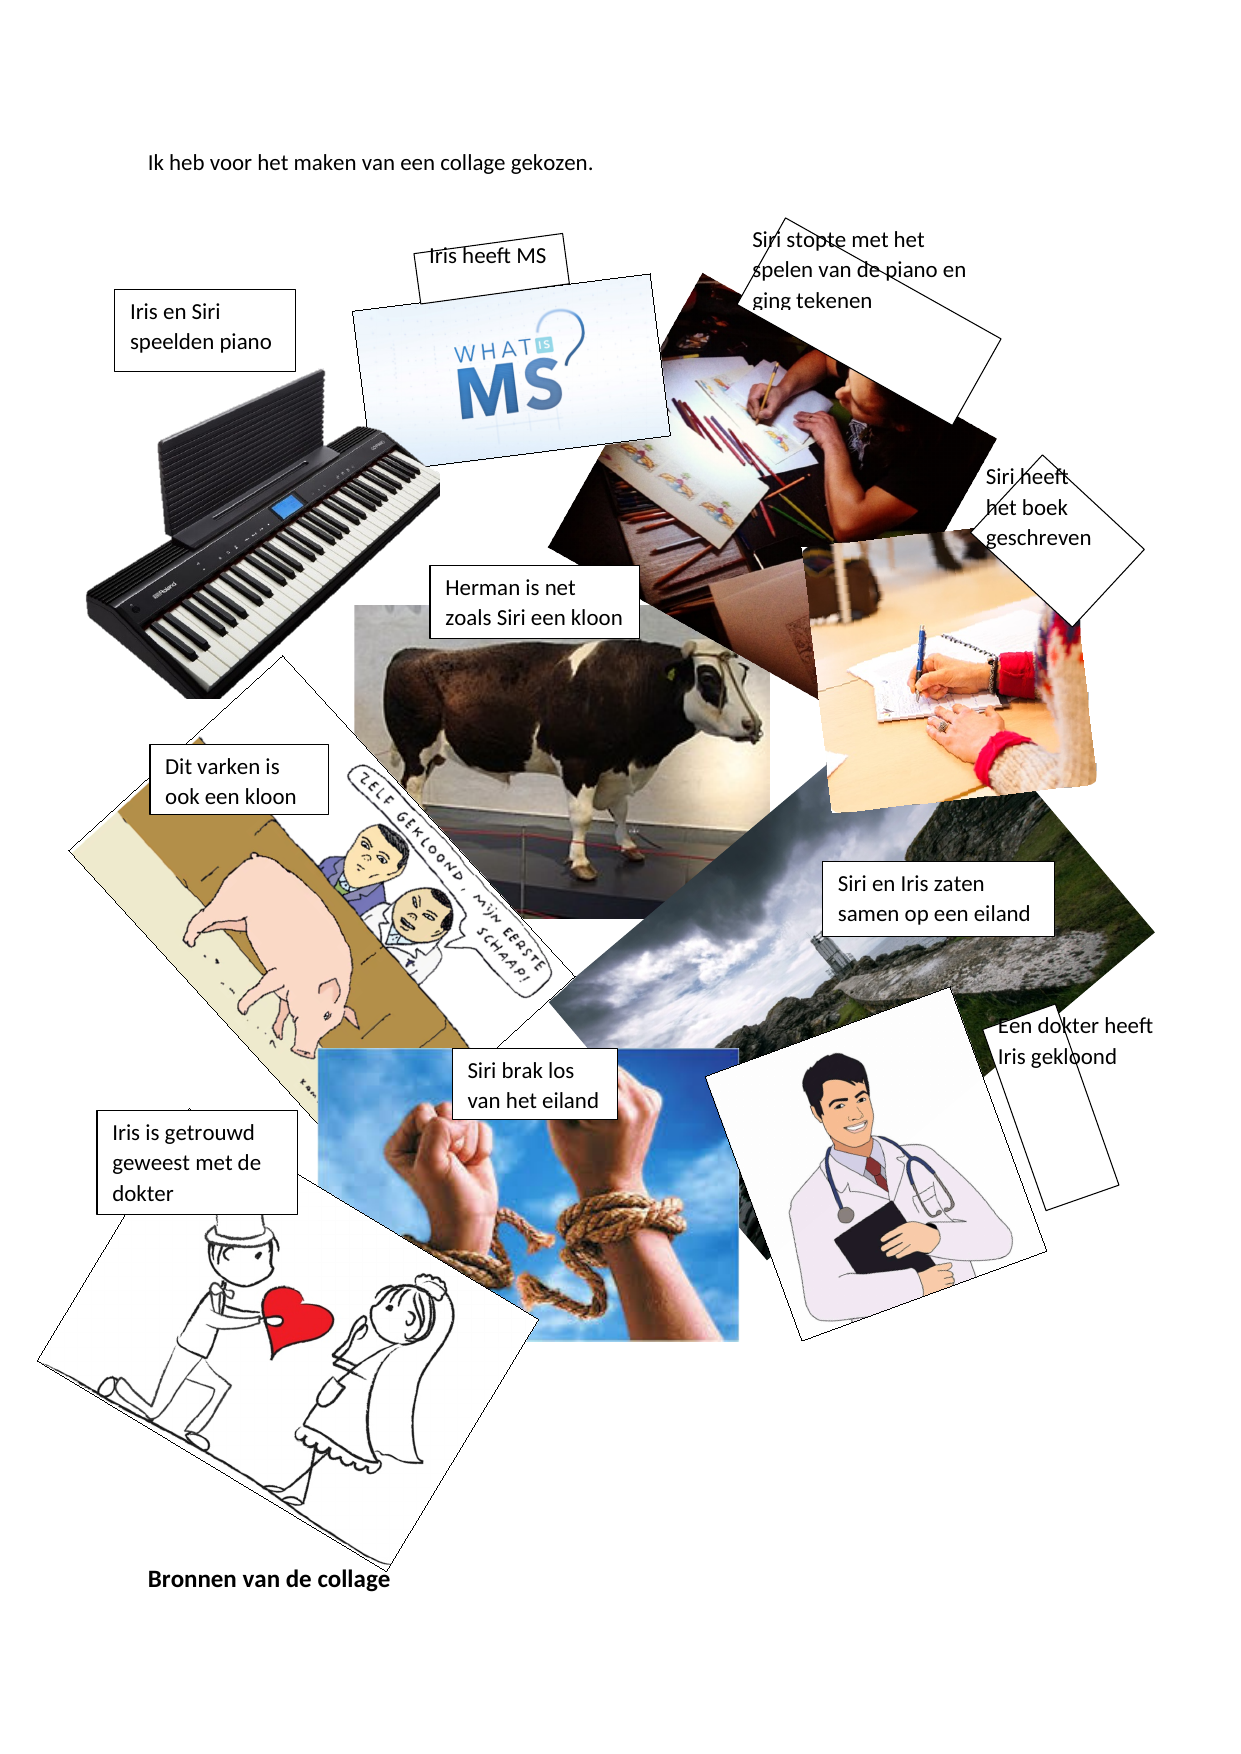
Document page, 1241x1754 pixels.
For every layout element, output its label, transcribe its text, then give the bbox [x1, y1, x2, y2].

picture [39, 273, 1155, 1563]
text Bronnen van de collage [148, 1563, 1093, 1593]
text Ik heb voor het maken van een collage gekozen. [148, 148, 1093, 176]
